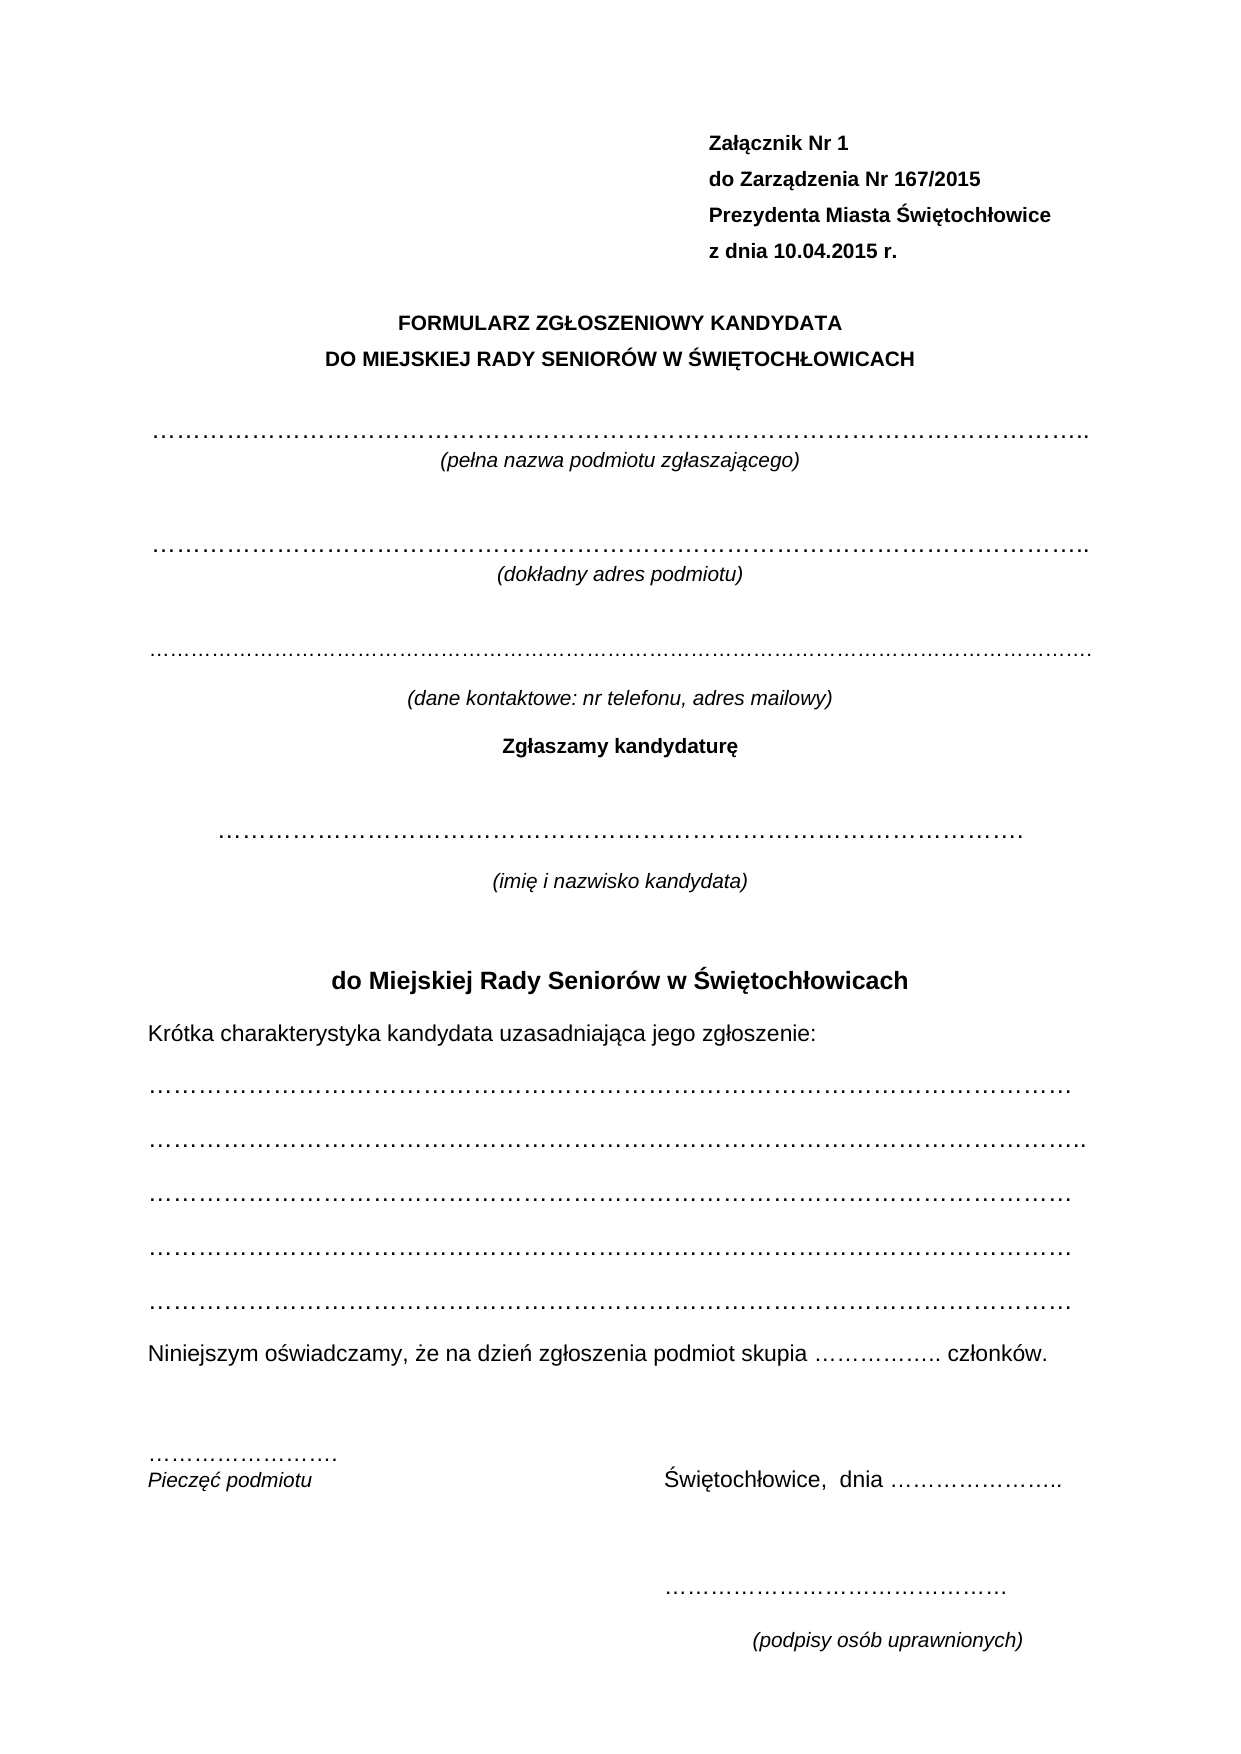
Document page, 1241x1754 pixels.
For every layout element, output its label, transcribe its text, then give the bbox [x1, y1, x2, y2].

text ………………………………………………………………………………………………… [148, 1232, 1093, 1261]
text ………………………………………………………………………………………………… [148, 1071, 1093, 1099]
text ………………………………………………………………………………………………….. [148, 1124, 1093, 1153]
text ………………………………………………………………………………………………… [148, 1286, 1093, 1315]
text Krótka charakterystyka kandydata uzasadniająca jego zgłoszenie: [148, 1019, 1093, 1046]
text Prezydenta Miasta Świętochłowice z dnia 10.04.2015 r. [148, 203, 1093, 263]
text ………………………………………………………………………………………………….. (dokładny adres podmiotu) [148, 529, 1093, 585]
text ……………………………………………………………………………………. [148, 815, 1093, 844]
text ……………………………………… [590, 1573, 1093, 1599]
text (imię i nazwisko kandydata) [148, 869, 1093, 893]
text ………………………………………………………………………………………………… [148, 1178, 1093, 1207]
text (dane kontaktowe: nr telefonu, adres mailowy) [148, 686, 1093, 709]
text FORMULARZ ZGŁOSZENIOWY KANDYDATA DO MIEJSKIEJ RADY SENIORÓW W ŚWIĘTOCHŁOWICACH [148, 311, 1093, 371]
text Pieczęć podmiotu Świętochłowice, dnia ………………….. [148, 1466, 1093, 1492]
text Zgłaszamy kandydaturę [148, 734, 1093, 790]
text Załącznik Nr 1 [148, 131, 1093, 155]
text ………………………………………………………………………………………………………………………. [148, 637, 1093, 661]
text ………………………………………………………………………………………………….. (pełna nazwa podmiotu zgłaszającego) [148, 416, 1093, 472]
text (podpisy osób uprawnionych) [664, 1627, 1093, 1651]
text ……………………. [148, 1440, 1093, 1466]
text do Zarządzenia Nr 167/2015 [148, 167, 1093, 191]
text do Miejskiej Rady Seniorów w Świętochłowicach [148, 966, 1093, 994]
text Niniejszym oświadczamy, że na dzień zgłoszenia podmiot skupia …………….. członków. [148, 1340, 1093, 1366]
